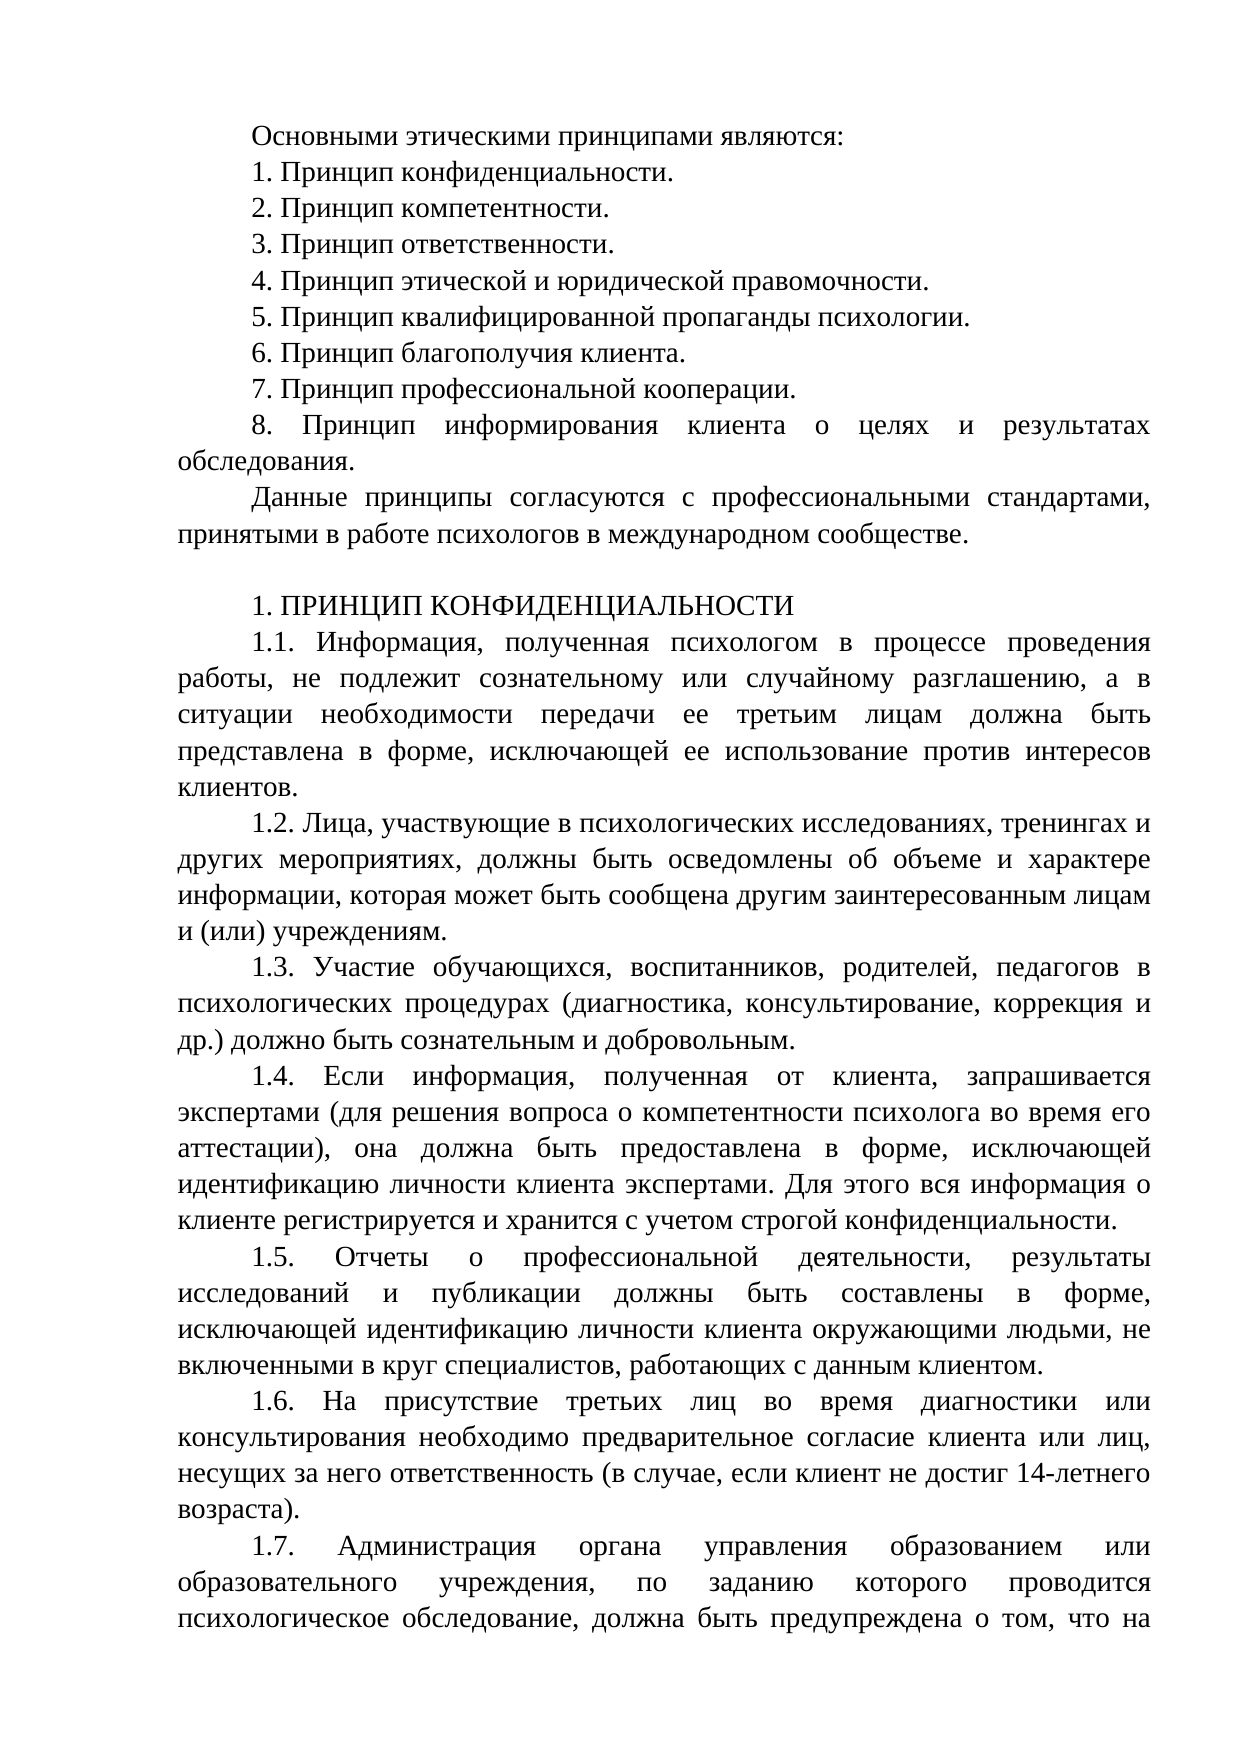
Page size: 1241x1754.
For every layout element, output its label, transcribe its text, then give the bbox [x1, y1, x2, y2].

text 3. Принцип ответственности. [177, 227, 1152, 260]
text 8. Принцип информирования клиента о целях и результатах обследования. [177, 407, 1152, 477]
text 1. ПРИНЦИП КОНФИДЕНЦИАЛЬНОСТИ [177, 588, 1152, 622]
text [177, 1528, 1152, 1634]
text 1.2. Лица, участвующие в психологических исследованиях, тренингах и других мероприятиях, должны быть осведомлены об объеме и характере информации, которая может быть сообщена другим заинтересованным лицам и (или) учреждениям. [177, 805, 1152, 947]
text 5. Принцип квалифицированной пропаганды психологии. [177, 299, 1152, 332]
text 7. Принцип профессиональной кооперации. [177, 371, 1152, 405]
text 1.1. Информация, полученная психологом в процессе проведения работы, не подлежит сознательному или случайному разглашению, а в ситуации необходимости передачи ее третьим лицам должна быть представлена в форме, исключающей ее использование против интересов клиентов. [177, 624, 1152, 802]
text 1.3. Участие обучающихся, воспитанников, родителей, педагогов в психологических процедурах (диагностика, консультирование, коррекция и др.) должно быть сознательным и добровольным. [177, 949, 1152, 1055]
text 1.4. Если информация, полученная от клиента, запрашивается экспертами (для решения вопроса о компетентности психолога во время его аттестации), она должна быть предоставлена в форме, исключающей идентификацию личности клиента экспертами. Для этого вся информация о клиенте регистрируется и хранится с учетом строгой конфиденциальности. [177, 1058, 1152, 1236]
text Данные принципы согласуются с профессиональными стандартами, принятыми в работе психологов в международном сообществе. [177, 479, 1152, 549]
text 1. Принцип конфиденциальности. [177, 154, 1152, 188]
text Основными этическими принципами являются: [177, 118, 1152, 152]
text 2. Принцип компетентности. [177, 190, 1152, 224]
text 4. Принцип этической и юридической правомочности. [177, 263, 1152, 296]
text 1.6. На присутствие третьих лиц во время диагностики или консультирования необходимо предварительное согласие клиента или лиц, несущих за него ответственность (в случае, если клиент не достиг 14-летнего возраста). [177, 1383, 1152, 1525]
text 6. Принцип благополучия клиента. [177, 335, 1152, 368]
text 1.5. Отчеты о профессиональной деятельности, результаты исследований и публикации должны быть составлены в форме, исключающей идентификацию личности клиента окружающими людьми, не включенными в круг специалистов, работающих с данным клиентом. [177, 1239, 1152, 1381]
